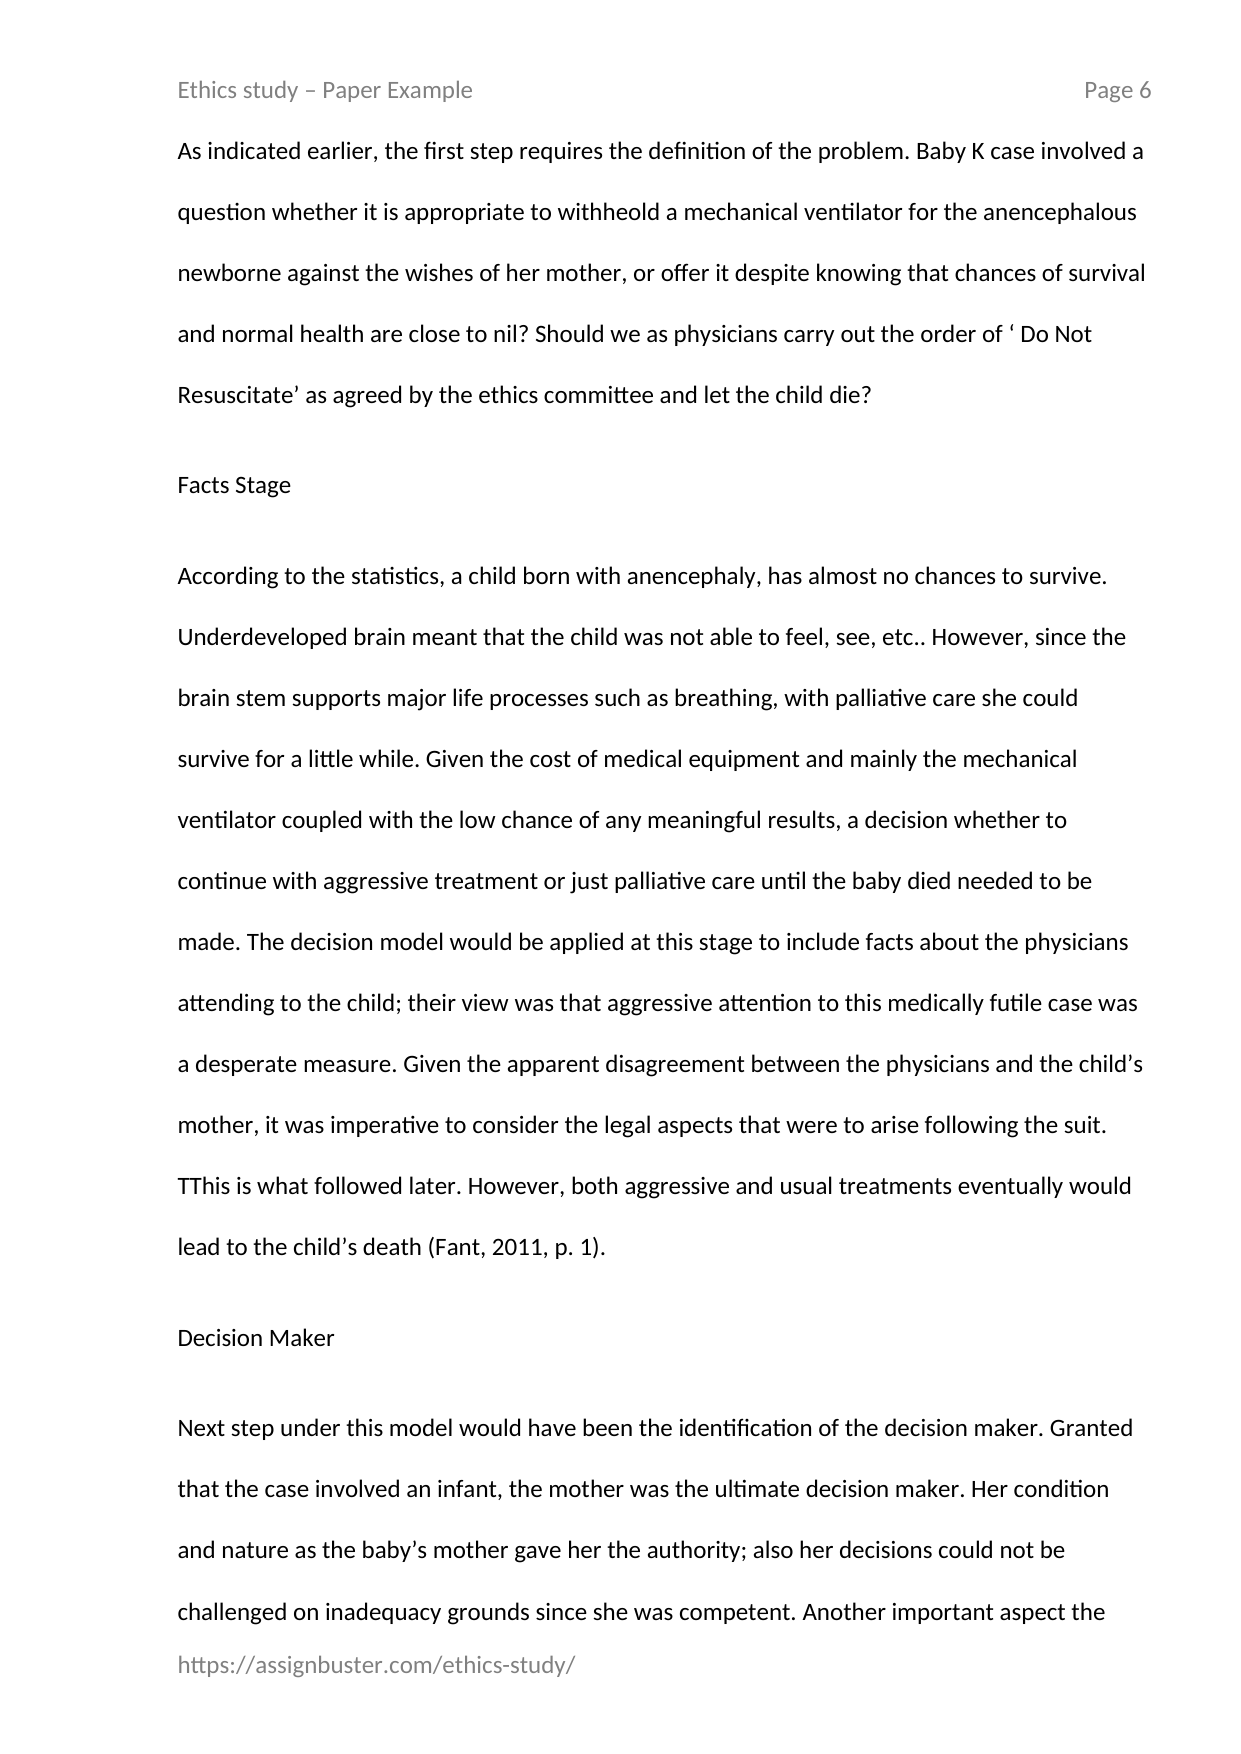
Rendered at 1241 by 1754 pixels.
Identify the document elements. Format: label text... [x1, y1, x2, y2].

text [177, 1412, 1152, 1626]
text According to the statistics, a child born with anencephaly, has almost no chances to survive. Underdeveloped brain meant that the child was not able to feel, see, etc.. However, since the brain stem supports major life processes such as breathing, with palliative care she could survive for a little while. Given the cost of medical equipment and mainly the mechanical ventilator coupled with the low chance of any meaningful results, a decision whether to continue with aggressive treatment or just palliative care until the baby died needed to be made. The decision model would be applied at this stage to include facts about the physicians attending to the child; their view was that aggressive attention to this medically futile case was a desperate measure. Given the apparent disagreement between the physicians and the child’s mother, it was imperative to consider the legal aspects that were to arise following the suit. TThis is what followed later. However, both aggressive and usual treatments eventually would lead to the child’s death (Fant, 2011, p. 1). [177, 560, 1152, 1262]
text Decision Maker [177, 1322, 1152, 1352]
text Facts Stage [177, 469, 1152, 500]
text As indicated earlier, the first step requires the definition of the problem. Baby K case involved a question whether it is appropriate to withheold a mechanical ventilator for the anencephalous newborne against the wishes of her mother, or offer it despite knowing that chances of survival and normal health are close to nil? Should we as physicians carry out the order of ‘ Do Not Resuscitate’ as agreed by the ethics committee and let the child die? [177, 135, 1152, 409]
